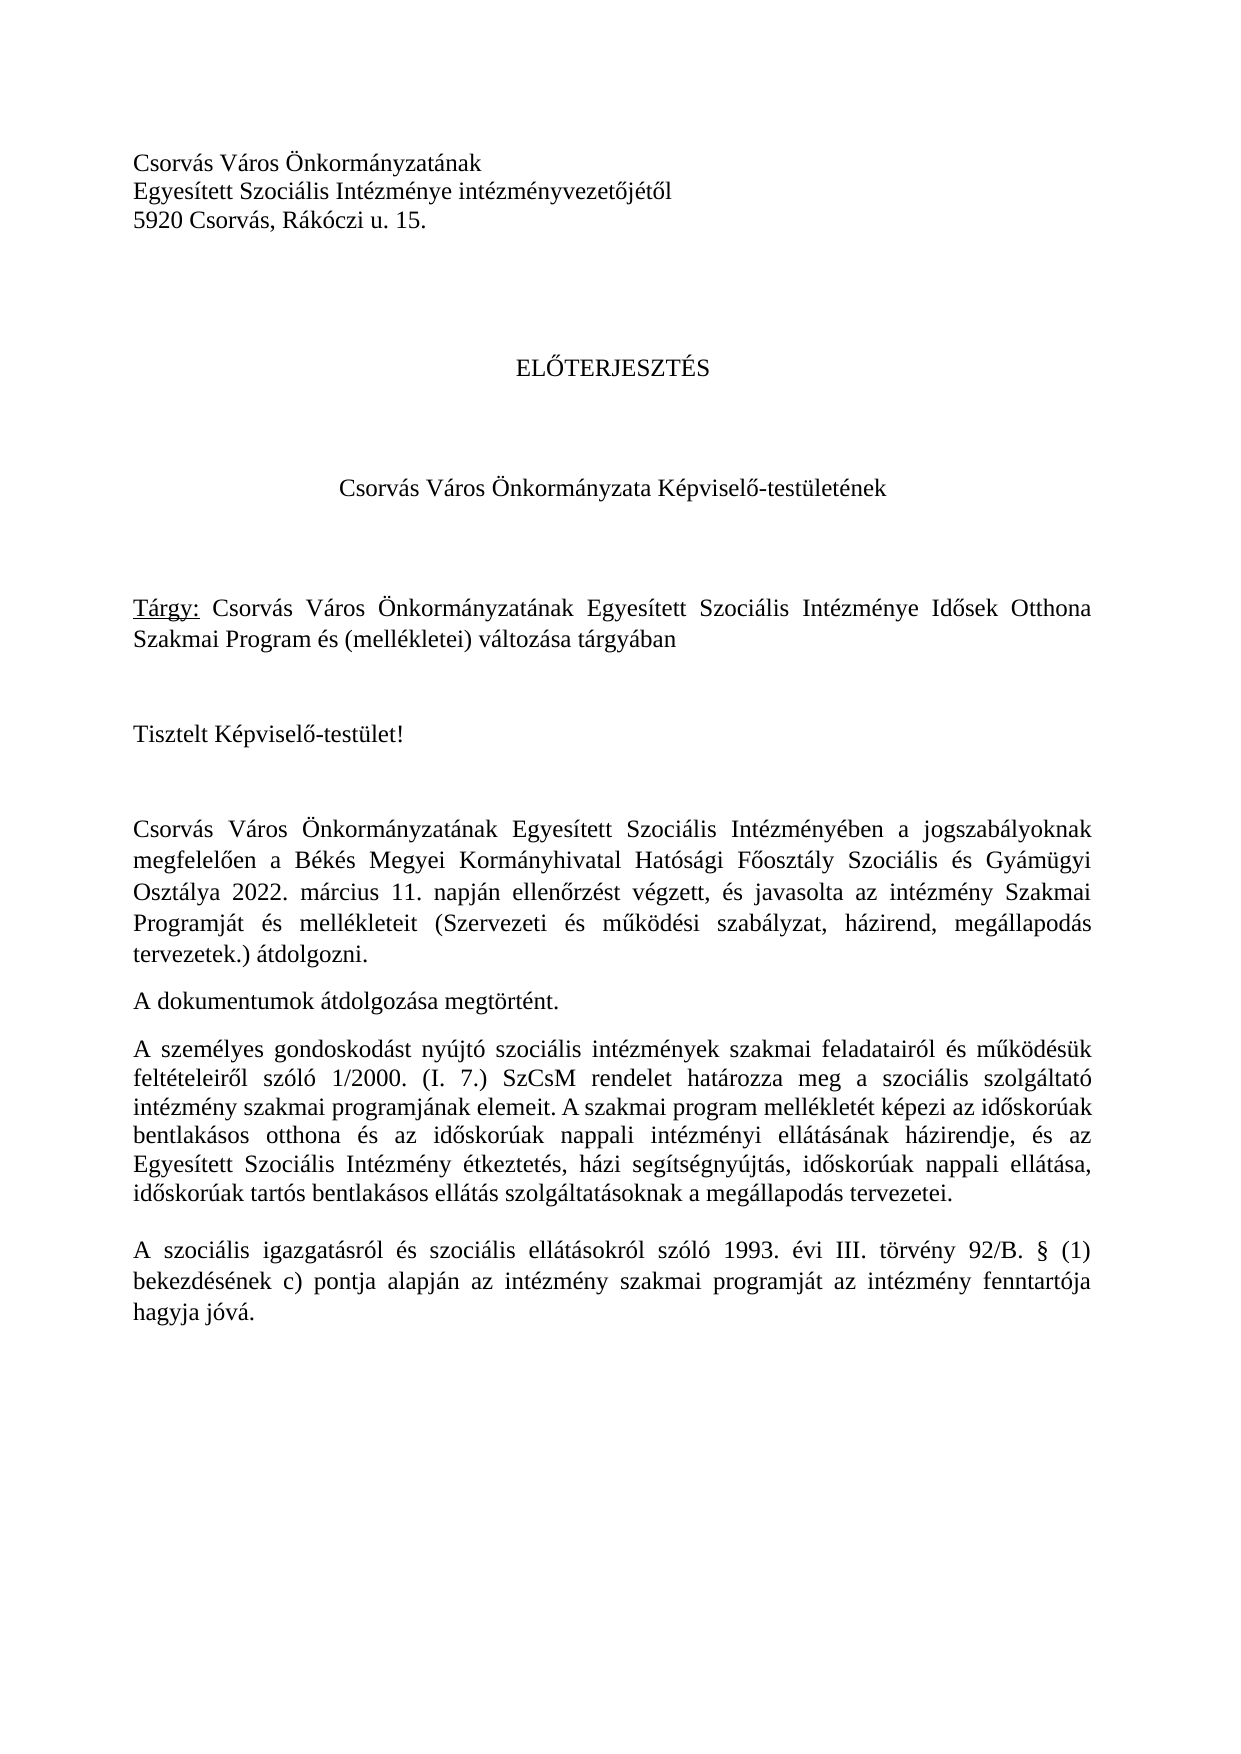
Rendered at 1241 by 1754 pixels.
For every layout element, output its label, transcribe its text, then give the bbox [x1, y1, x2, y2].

text 5920 Csorvás, Rákóczi u. 15. [133, 205, 1093, 234]
text A szociális igazgatásról és szociális ellátásokról szóló 1993. évi III. törvény 92/B. § (1) bekezdésének c) pontja alapján az intézmény szakmai programját az intézmény fenntartója hagyja jóvá. [133, 1235, 1093, 1326]
text Csorvás Város Önkormányzatának [133, 148, 1093, 176]
text A személyes gondoskodást nyújtó szociális intézmények szakmai feladatairól és működésük feltételeiről szóló 1/2000. (I. 7.) SzCsM rendelet határozza meg a szociális szolgáltató intézmény szakmai programjának elemeit. A szakmai program mellékletét képezi az időskorúak bentlakásos otthona és az időskorúak nappali intézményi ellátásának házirendje, és az Egyesített Szociális Intézmény étkeztetés, házi segítségnyújtás, időskorúak nappali ellátása, időskorúak tartós bentlakásos ellátás szolgáltatásoknak a megállapodás tervezetei. [133, 1063, 1093, 1207]
text Csorvás Város Önkormányzata Képviselő-testületének [133, 473, 1093, 502]
text Tisztelt Képviselő-testület! [133, 719, 1093, 748]
text Csorvás Város Önkormányzatának Egyesített Szociális Intézményében a jogszabályoknak megfelelően a Békés Megyei Kormányhivatal Hatósági Főosztály Szociális és Gyámügyi Osztálya 2022. március 11. napján ellenőrzést végzett, és javasolta az intézmény Szakmai Programját és mellékleteit (Szervezeti és működési szabályzat, házirend, megállapodás tervezetek.) átdolgozni. [133, 814, 1093, 967]
text A dokumentumok átdolgozása megtörtént. [133, 986, 1093, 1015]
text Egyesített Szociális Intézménye intézményvezetőjétől [133, 176, 1093, 205]
text Tárgy: Csorvás Város Önkormányzatának Egyesített Szociális Intézménye Idősek Otthona Szakmai Program és (mellékletei) változása tárgyában [133, 593, 1093, 652]
text ELŐTERJESZTÉS [133, 353, 1093, 382]
